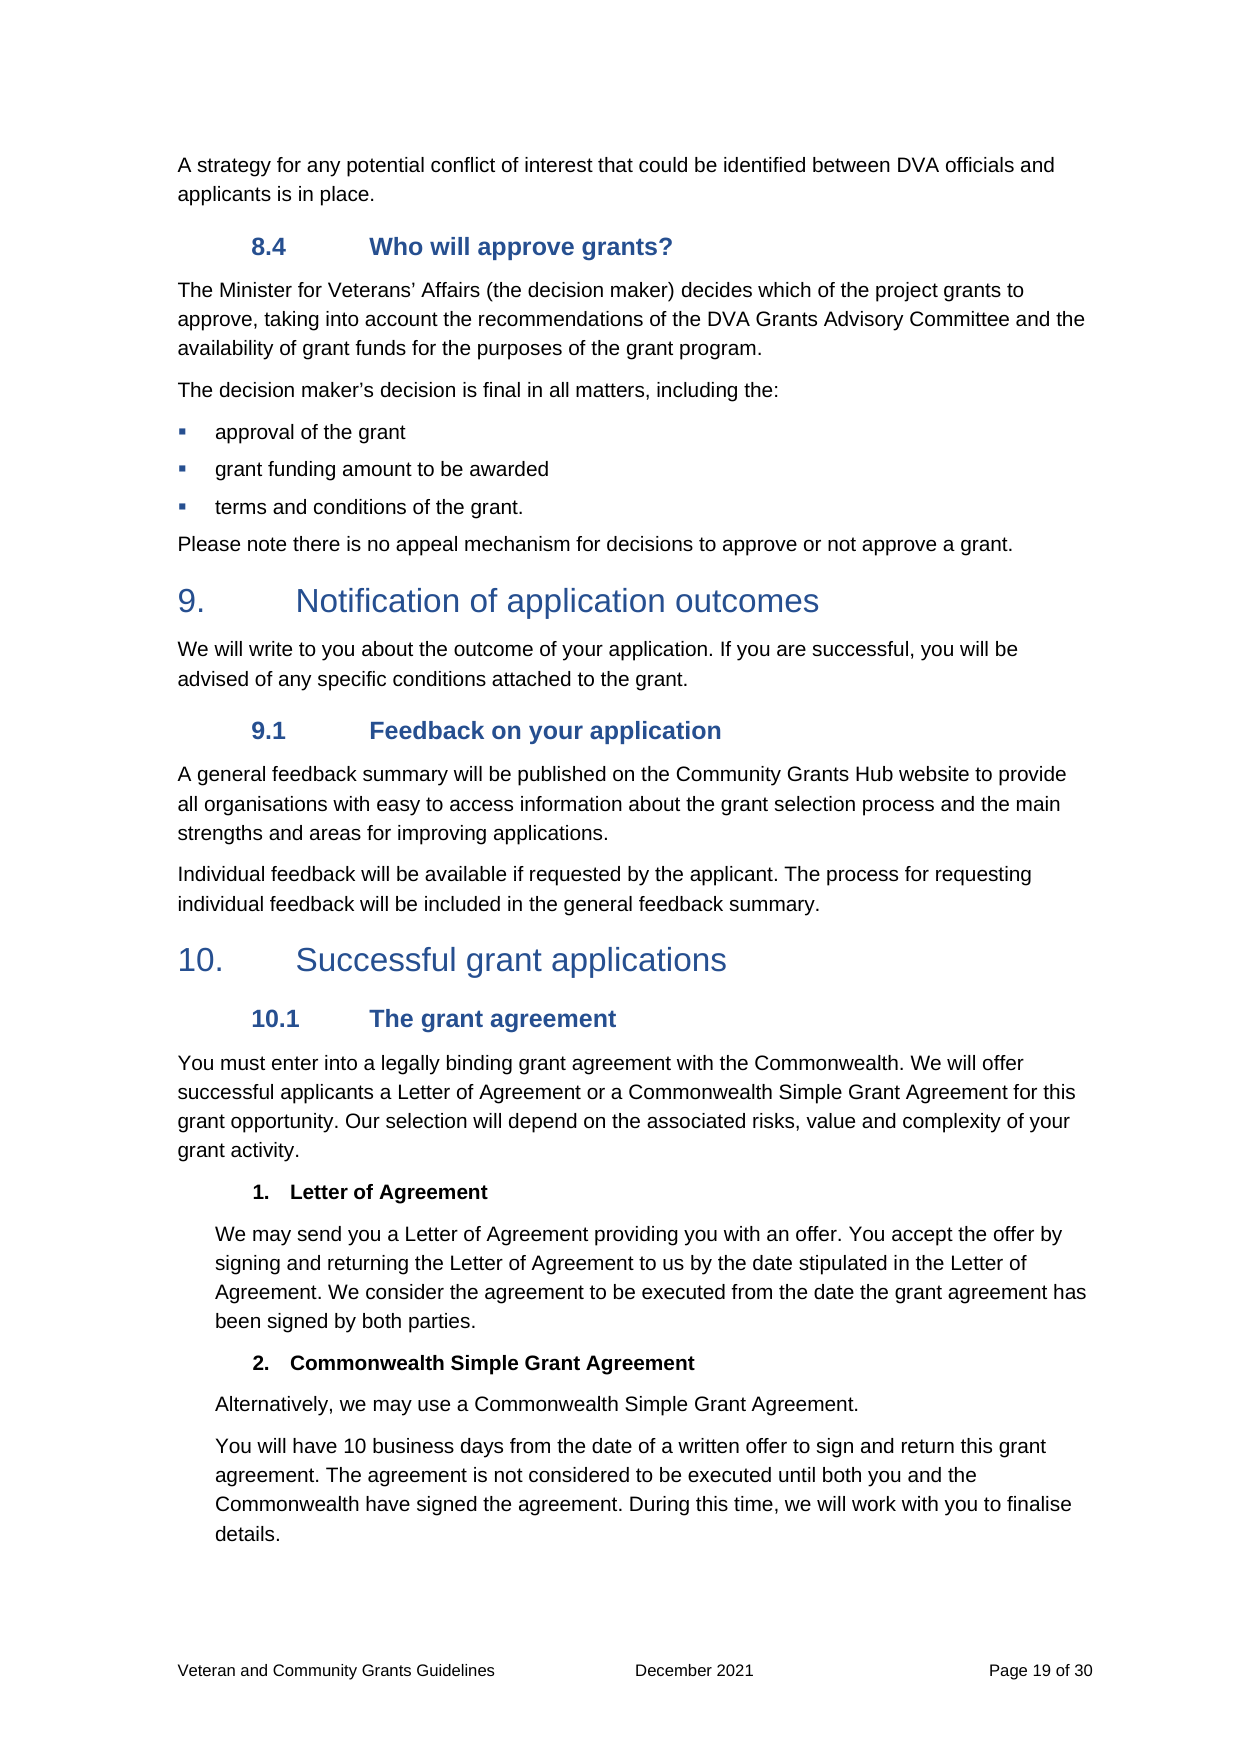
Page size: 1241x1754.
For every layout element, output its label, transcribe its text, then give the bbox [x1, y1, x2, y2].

subtitle Who will approve grants? [251, 231, 1092, 260]
text The Minister for Veterans’ Affairs (the decision maker) decides which of the project grants to approve, taking into account the recommendations of the DVA Grants Advisory Committee and the availability of grant funds for the purposes of the grant program. [177, 273, 1092, 360]
list Letter of Agreement [252, 1174, 1092, 1204]
subtitle Notification of application outcomes [177, 581, 1092, 619]
subtitle The grant agreement [251, 1004, 1092, 1033]
text A general feedback summary will be published on the Community Grants Hub website to provide all organisations with easy to access information about the grant selection process and the main strengths and areas for improving applications. [177, 757, 1092, 844]
list Commonwealth Simple Grant Agreement [252, 1345, 1092, 1374]
text We will write to you about the outcome of your application. If you are successful, you will be advised of any specific conditions attached to the grant. [177, 632, 1092, 690]
text Individual feedback will be available if requested by the applicant. The process for requesting individual feedback will be included in the general feedback summary. [177, 857, 1092, 915]
subtitle Feedback on your application [251, 715, 1092, 744]
list A strategy for any potential conflict of interest that could be identified between DVA officials and applicants is in place. [177, 148, 1092, 206]
list terms and conditions of the grant. [177, 489, 1092, 518]
text You will have 10 business days from the date of a written offer to sign and return this grant agreement. The agreement is not considered to be executed until both you and the Commonwealth have signed the agreement. During this time, we will work with you to finalise details. [215, 1429, 1092, 1545]
list grant funding amount to be awarded [177, 452, 1092, 481]
text You must enter into a legally binding grant agreement with the Commonwealth. We will offer successful applicants a Letter of Agreement or a Commonwealth Simple Grant Agreement for this grant opportunity. Our selection will depend on the associated risks, value and complexity of your grant activity. [177, 1045, 1092, 1162]
subtitle Successful grant applications [177, 940, 1092, 979]
text Please note there is no appeal mechanism for decisions to approve or not approve a grant. [177, 527, 1092, 556]
text We may send you a Letter of Agreement providing you with an offer. You accept the offer by signing and returning the Letter of Agreement to us by the date stipulated in the Letter of Agreement. We consider the agreement to be executed from the date the grant agreement has been signed by both parties. [215, 1216, 1092, 1333]
text The decision maker’s decision is final in all matters, including the: [177, 373, 1092, 402]
text Alternatively, we may use a Commonwealth Simple Grant Agreement. [215, 1387, 1092, 1416]
list approval of the grant [177, 414, 1092, 443]
